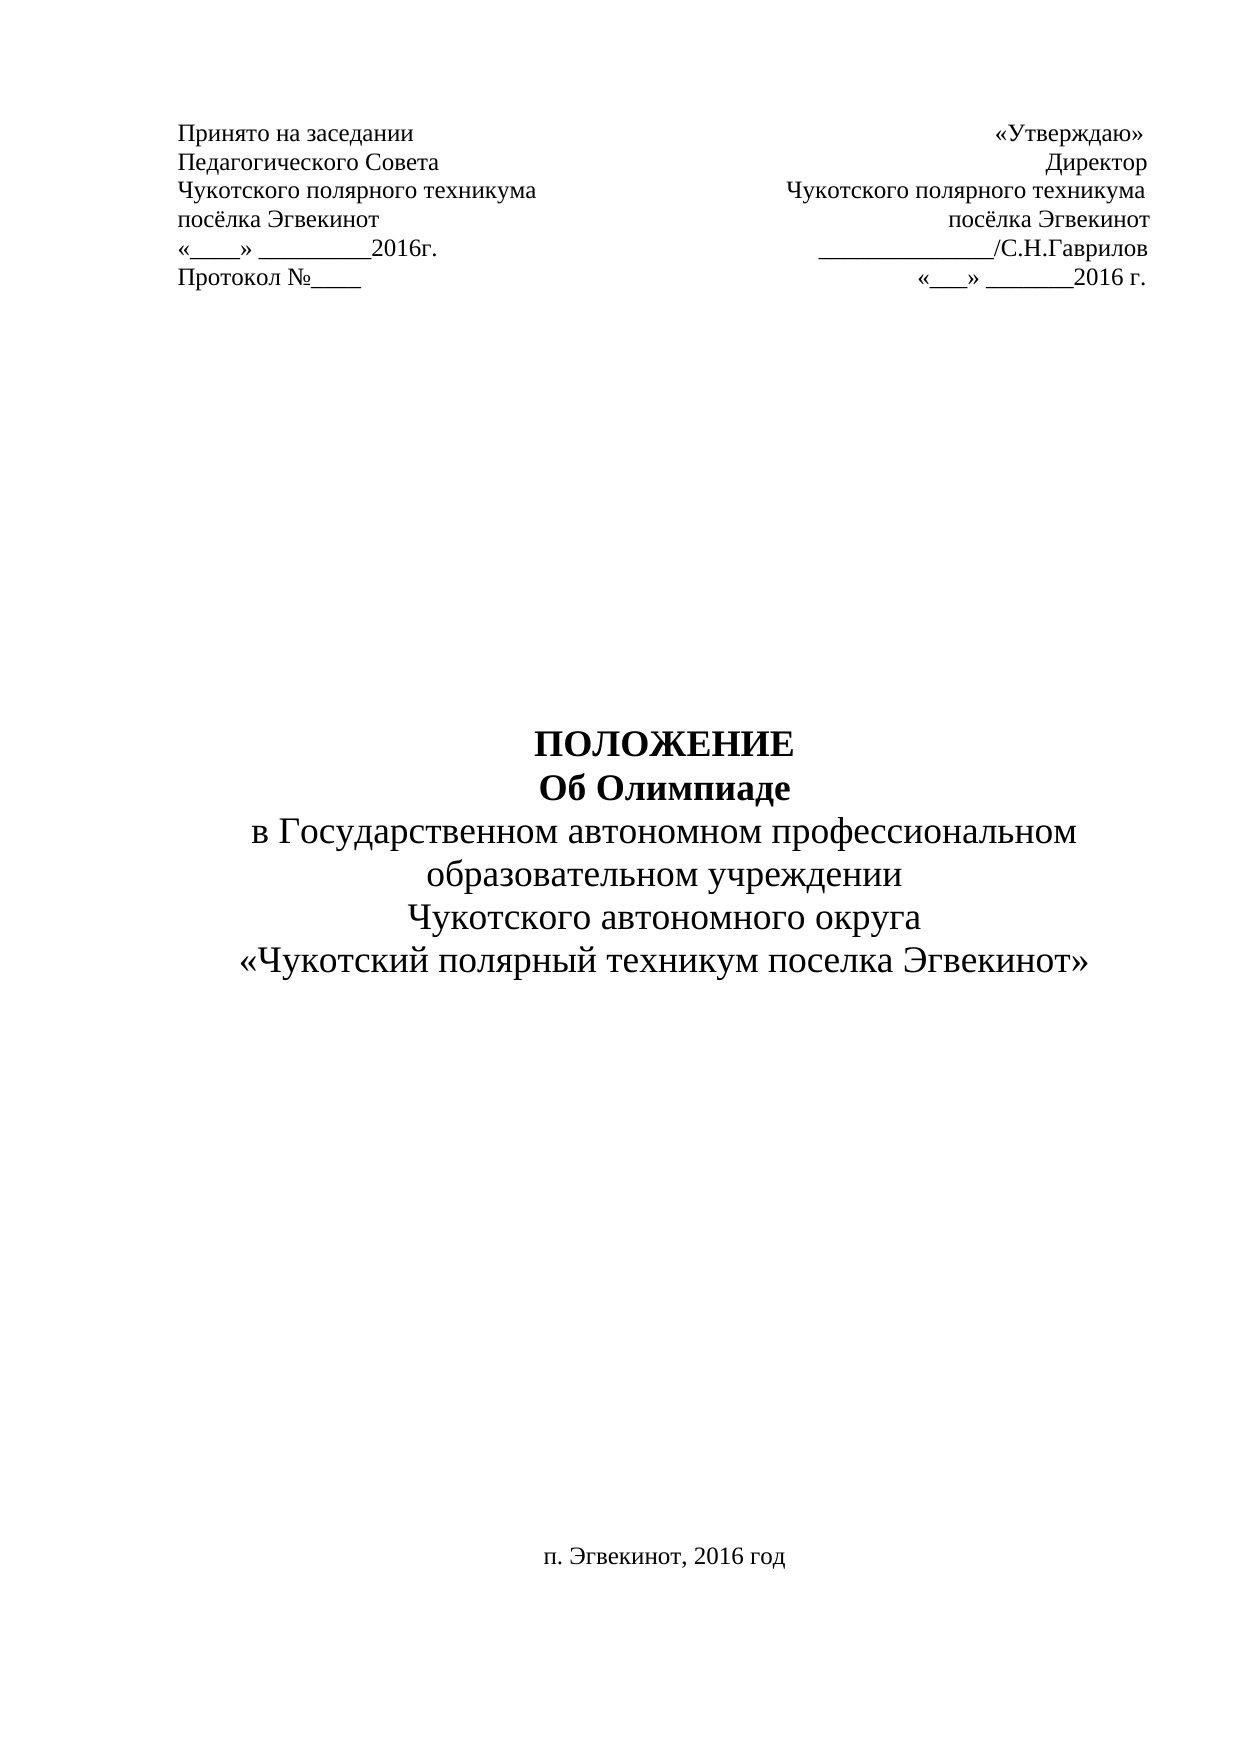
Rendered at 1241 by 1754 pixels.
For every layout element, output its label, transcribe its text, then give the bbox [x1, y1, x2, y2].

text Принято на заседании «Утверждаю» [177, 118, 1152, 147]
text «____» _________2016г. ______________/С.Н.Гаврилов [177, 233, 1152, 262]
text Об Олимпиаде [177, 765, 1152, 808]
text Протокол №____ «___» _______2016 г. [177, 262, 1152, 291]
text п. Эгвекинот, 2016 год [177, 1541, 1152, 1570]
text Педагогического Совета Директор [177, 147, 1152, 176]
text Чукотского автономного округа [177, 894, 1152, 937]
text «Чукотский полярный техникум поселка Эгвекинот» [177, 937, 1152, 981]
text ПОЛОЖЕНИЕ [177, 722, 1152, 765]
text Чукотского полярного техникума Чукотского полярного техникума [177, 176, 1152, 204]
text посёлка Эгвекинот посёлка Эгвекинот [177, 204, 1152, 233]
text в Государственном автономном профессиональном образовательном учреждении [177, 808, 1152, 894]
